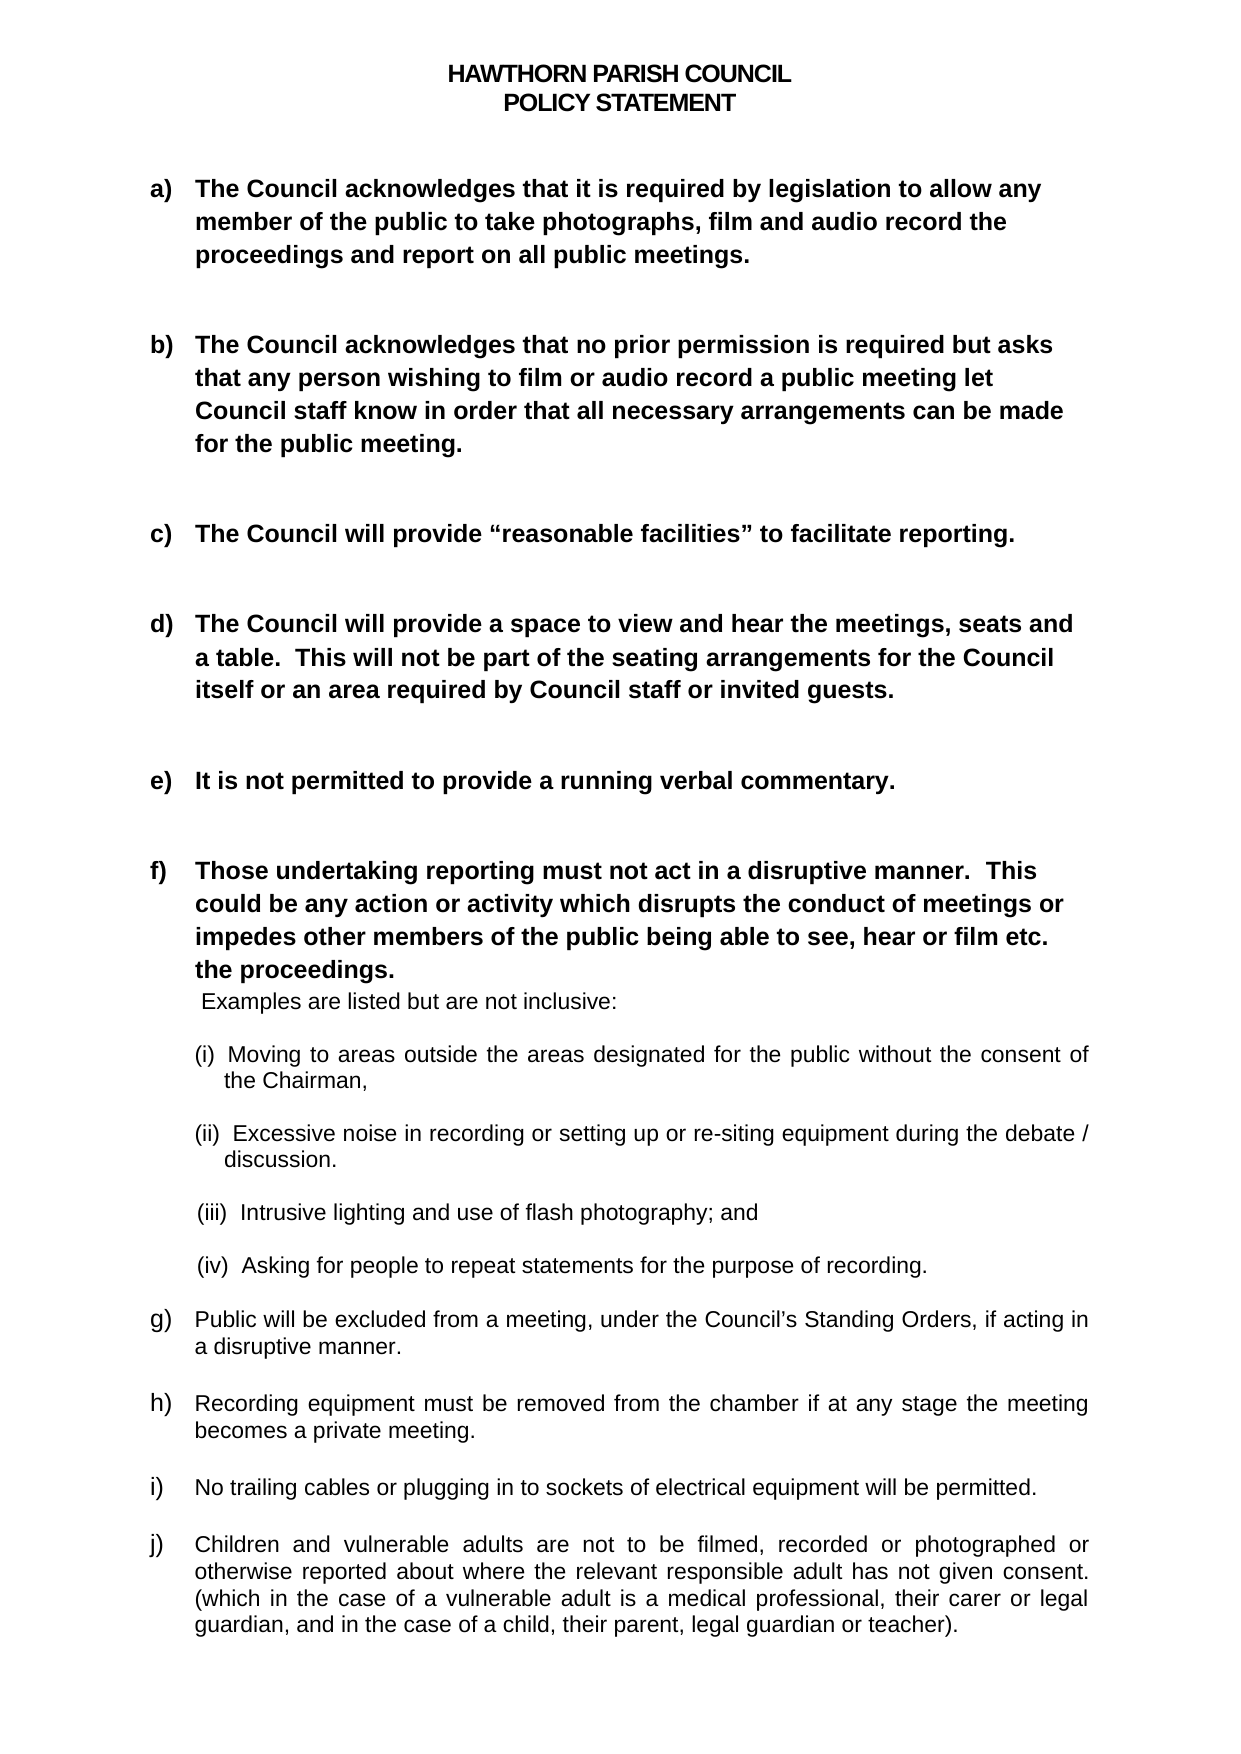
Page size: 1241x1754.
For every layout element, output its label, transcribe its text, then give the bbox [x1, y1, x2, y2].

list Public will be excluded from a meeting, under the Council’s Standing Orders, if acting in a disruptive manner. [150, 1304, 1090, 1359]
subtitle The Council acknowledges that no prior permission is required but asks that any person wishing to film or audio record a public meeting let Council staff know in order that all necessary arrangements can be made for the public meeting. [150, 330, 1090, 458]
subtitle The Council will provide a space to view and hear the meetings, seats and a table. This will not be part of the seating arrangements for the Council itself or an area required by Council staff or invited guests. [150, 609, 1090, 704]
text (iii) Intrusive lighting and use of flash photography; and [121, 1199, 1090, 1225]
text (ii) Excessive noise in recording or setting up or re-siting equipment during the debate / discussion. [194, 1120, 1090, 1172]
title HAWTHORN PARISH COUNCIL [150, 59, 1090, 88]
subtitle Those undertaking reporting must not act in a disruptive manner. This could be any action or activity which disrupts the conduct of meetings or impedes other members of the public being able to see, hear or film etc. the proceedings. [150, 856, 1090, 984]
subtitle It is not permitted to provide a running verbal commentary. [150, 766, 1090, 794]
subtitle The Council will provide “reasonable facilities” to facilitate reporting. [150, 519, 1090, 548]
text (iv) Asking for people to repeat statements for the purpose of recording. [121, 1252, 1090, 1278]
list Children and vulnerable adults are not to be filmed, recorded or photographed or otherwise reported about where the relevant responsible adult has not given consent. (which in the case of a vulnerable adult is a medical professional, their carer or legal guardian, and in the case of a child, their parent, legal guardian or teacher). [150, 1529, 1090, 1637]
title POLICY STATEMENT [150, 88, 1090, 117]
text Examples are listed but are not inclusive: [150, 988, 1090, 1014]
list No trailing cables or plugging in to sockets of electrical equipment will be permitted. [150, 1472, 1090, 1501]
list Recording equipment must be removed from the chamber if at any stage the meeting becomes a private meeting. [150, 1388, 1090, 1443]
subtitle The Council acknowledges that it is required by legislation to allow any member of the public to take photographs, film and audio record the proceedings and report on all public meetings. [150, 174, 1090, 268]
text (i) Moving to areas outside the areas designated for the public without the consent of the Chairman, [194, 1041, 1090, 1093]
